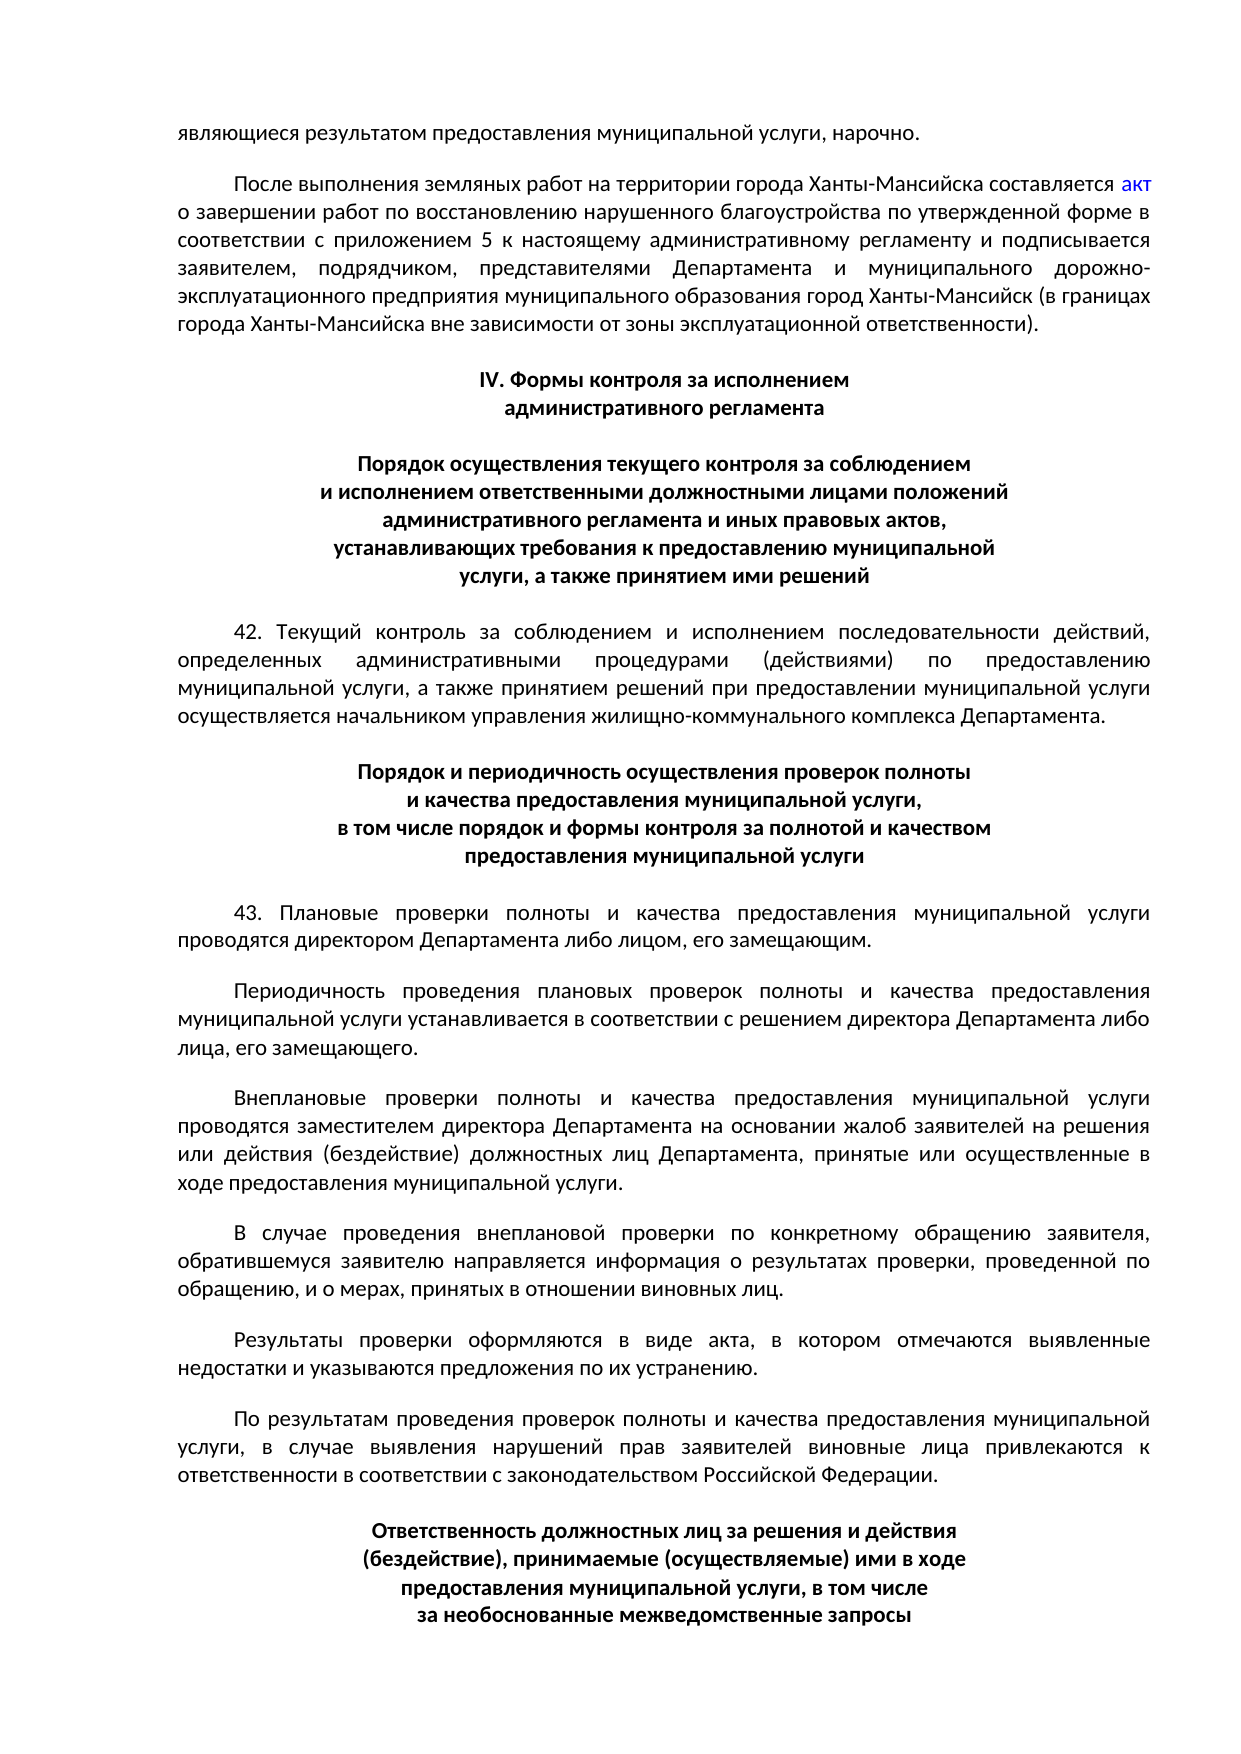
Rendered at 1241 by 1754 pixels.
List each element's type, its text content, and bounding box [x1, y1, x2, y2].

text Результаты проверки оформляются в виде акта, в котором отмечаются выявленные недостатки и указываются предложения по их устранению. [177, 1326, 1152, 1382]
title в том числе порядок и формы контроля за полнотой и качеством [177, 813, 1152, 842]
title и качества предоставления муниципальной услуги, [177, 786, 1152, 813]
text Периодичность проведения плановых проверок полноты и качества предоставления муниципальной услуги устанавливается в соответствии с решением директора Департамента либо лица, его замещающего. [177, 977, 1152, 1061]
title предоставления муниципальной услуги [177, 842, 1152, 869]
title за необоснованные межведомственные запросы [177, 1601, 1152, 1629]
title административного регламента и иных правовых актов, [177, 505, 1152, 533]
title IV. Формы контроля за исполнением [177, 365, 1152, 393]
title Порядок и периодичность осуществления проверок полноты [177, 757, 1152, 786]
text По результатам проведения проверок полноты и качества предоставления муниципальной услуги, в случае выявления нарушений прав заявителей виновные лица привлекаются к ответственности в соответствии с законодательством Российской Федерации. [177, 1404, 1152, 1488]
text 42. Текущий контроль за соблюдением и исполнением последовательности действий, определенных административными процедурами (действиями) по предоставлению муниципальной услуги, а также принятием решений при предоставлении муниципальной услуги осуществляется начальником управления жилищно-коммунального комплекса Департамента. [177, 617, 1152, 729]
text В случае проведения внеплановой проверки по конкретному обращению заявителя, обратившемуся заявителю направляется информация о результатах проверки, проведенной по обращению, и о мерах, принятых в отношении виновных лиц. [177, 1218, 1152, 1303]
title услуги, а также принятием ими решений [177, 561, 1152, 589]
title предоставления муниципальной услуги, в том числе [177, 1573, 1152, 1601]
text 43. Плановые проверки полноты и качества предоставления муниципальной услуги проводятся директором Департамента либо лицом, его замещающим. [177, 898, 1152, 954]
title Ответственность должностных лиц за решения и действия [177, 1517, 1152, 1544]
title административного регламента [177, 393, 1152, 421]
text После выполнения земляных работ на территории города Ханты-Мансийска составляется акт о завершении работ по восстановлению нарушенного благоустройства по утвержденной форме в соответствии с приложением 5 к настоящему административному регламенту и подписывается заявителем, подрядчиком, представителями Департамента и муниципального дорожно-эксплуатационного предприятия муниципального образования город Ханты-Мансийск (в границах города Ханты-Мансийска вне зависимости от зоны эксплуатационной ответственности). [177, 169, 1152, 337]
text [177, 118, 1152, 146]
title Порядок осуществления текущего контроля за соблюдением [177, 449, 1152, 477]
title (бездействие), принимаемые (осуществляемые) ими в ходе [177, 1544, 1152, 1573]
title и исполнением ответственными должностными лицами положений [177, 477, 1152, 505]
title устанавливающих требования к предоставлению муниципальной [177, 533, 1152, 561]
text Внеплановые проверки полноты и качества предоставления муниципальной услуги проводятся заместителем директора Департамента на основании жалоб заявителей на решения или действия (бездействие) должностных лиц Департамента, принятые или осуществленные в ходе предоставления муниципальной услуги. [177, 1083, 1152, 1196]
